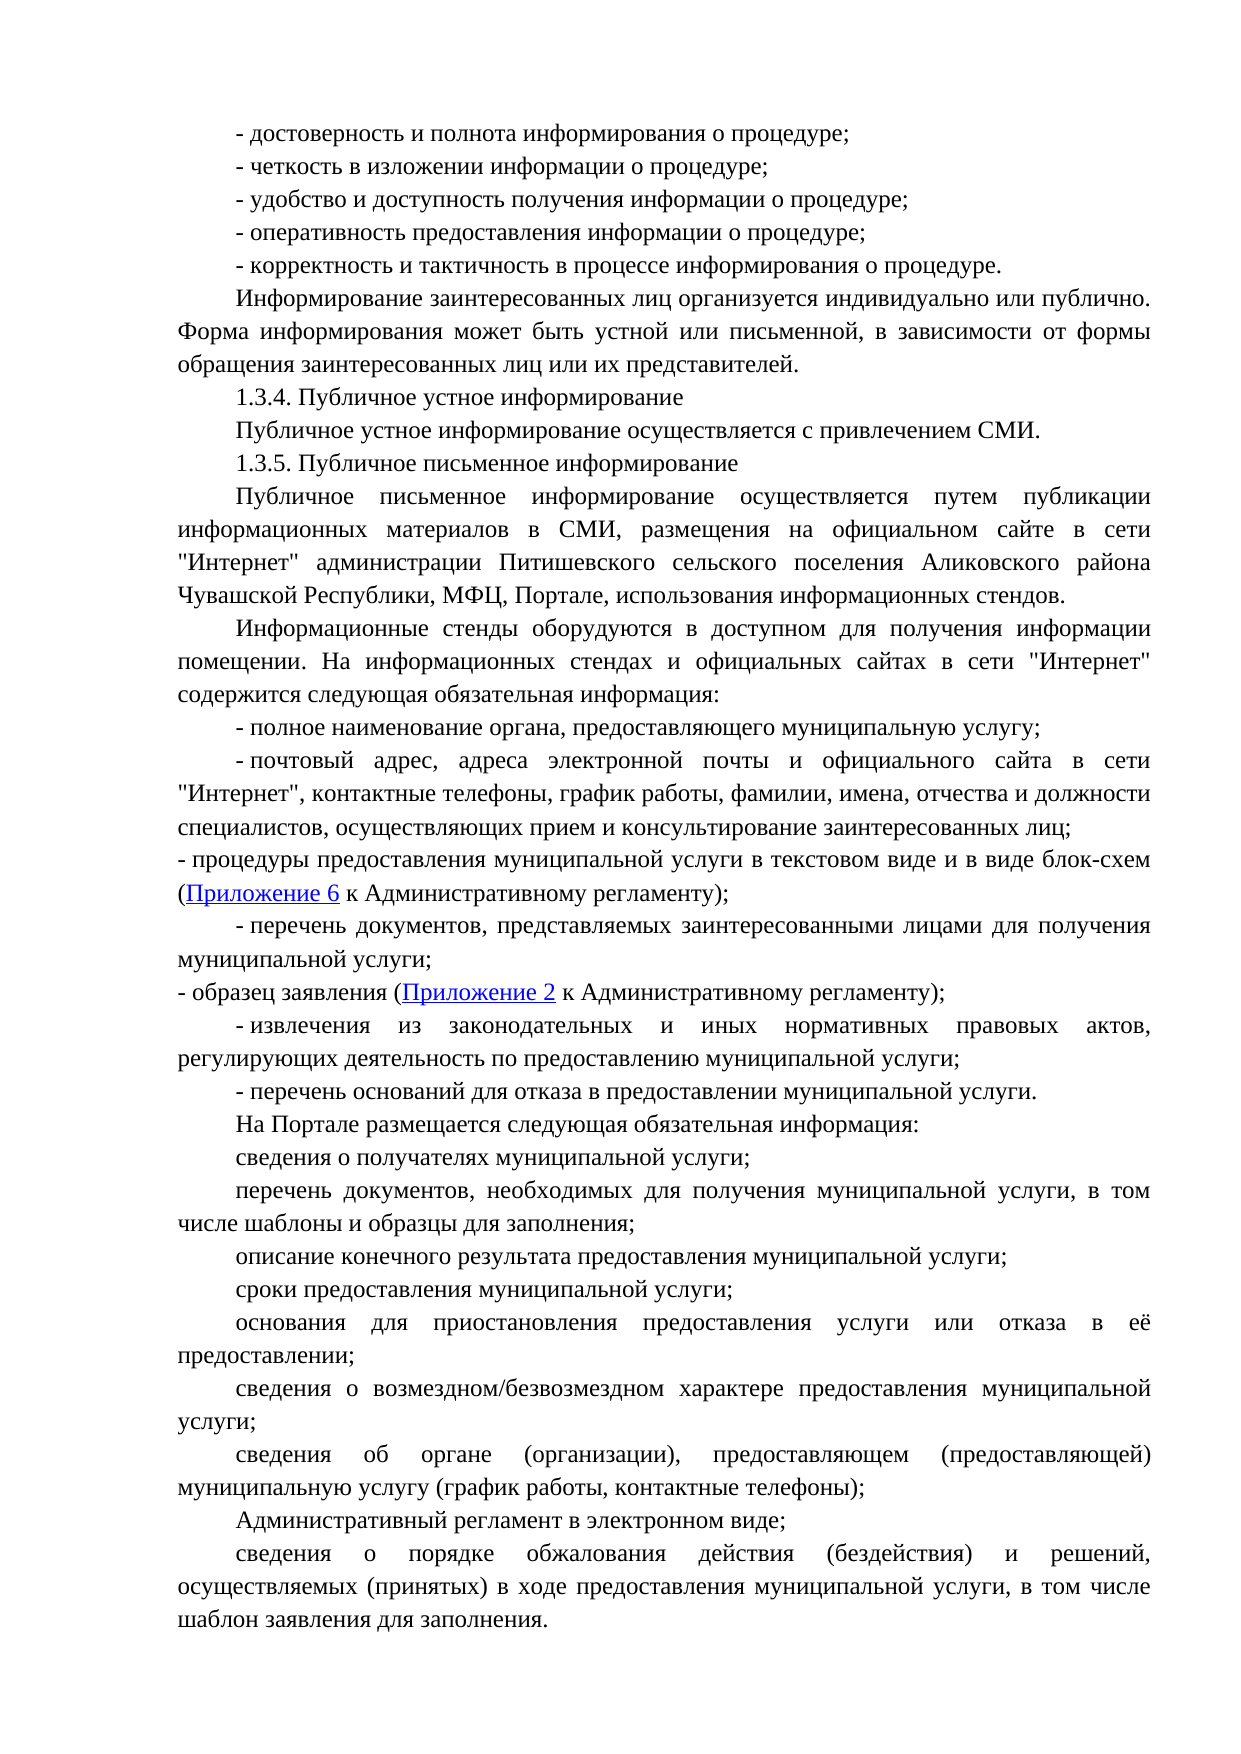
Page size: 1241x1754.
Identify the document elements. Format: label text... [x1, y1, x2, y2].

text - удобство и доступность получения информации о процедуре; [177, 184, 1152, 213]
text - образец заявления (Приложение 2 к Административному регламенту); [177, 977, 1152, 1005]
text сведения об органе (организации), предоставляющем (предоставляющей) муниципальную услугу (график работы, контактные телефоны); [177, 1439, 1152, 1501]
text сведения о получателях муниципальной услуги; [177, 1142, 1152, 1171]
text - почтовый адрес, адреса электронной почты и официального сайта в сети "Интернет", контактные телефоны, график работы, фамилии, имена, отчества и должности специалистов, осуществляющих прием и консультирование заинтересованных лиц; [177, 746, 1152, 840]
text - извлечения из законодательных и иных нормативных правовых актов, регулирующих деятельность по предоставлению муниципальной услуги; [177, 1010, 1152, 1071]
text сведения о порядке обжалования действия (бездействия) и решений, осуществляемых (принятых) в ходе предоставления муниципальной услуги, в том числе шаблон заявления для заполнения. [177, 1538, 1152, 1633]
text 1.3.5. Публичное письменное информирование [177, 448, 1152, 477]
text Публичное письменное информирование осуществляется путем публикации информационных материалов в СМИ, размещения на официальном сайте в сети "Интернет" администрации Питишевского сельского поселения Аликовского района Чувашской Республики, МФЦ, Портале, использования информационных стендов. [177, 481, 1152, 609]
text сроки предоставления муниципальной услуги; [177, 1274, 1152, 1303]
text описание конечного результата предоставления муниципальной услуги; [177, 1241, 1152, 1269]
text Информационные стенды оборудуются в доступном для получения информации помещении. На информационных стендах и официальных сайтах в сети "Интернет" содержится следующая обязательная информация: [177, 613, 1152, 708]
text - достоверность и полнота информирования о процедуре; [177, 118, 1152, 147]
text Административный регламент в электронном виде; [177, 1505, 1152, 1534]
text На Портале размещается следующая обязательная информация: [177, 1109, 1152, 1137]
text сведения о возмездном/безвозмездном характере предоставления муниципальной услуги; [177, 1373, 1152, 1435]
text Публичное устное информирование осуществляется с привлечением СМИ. [177, 415, 1152, 444]
text - процедуры предоставления муниципальной услуги в текстовом виде и в виде блок-схем (Приложение 6 к Административному регламенту); [177, 844, 1152, 906]
text Информирование заинтересованных лиц организуется индивидуально или публично. Форма информирования может быть устной или письменной, в зависимости от формы обращения заинтересованных лиц или их представителей. [177, 283, 1152, 378]
text - четкость в изложении информации о процедуре; [177, 151, 1152, 180]
text - полное наименование органа, предоставляющего муниципальную услугу; [177, 712, 1152, 741]
text перечень документов, необходимых для получения муниципальной услуги, в том числе шаблоны и образцы для заполнения; [177, 1175, 1152, 1237]
text - перечень документов, представляемых заинтересованными лицами для получения муниципальной услуги; [177, 911, 1152, 972]
text 1.3.4. Публичное устное информирование [177, 382, 1152, 411]
text - корректность и тактичность в процессе информирования о процедуре. [177, 250, 1152, 279]
text - перечень оснований для отказа в предоставлении муниципальной услуги. [177, 1076, 1152, 1104]
text - оперативность предоставления информации о процедуре; [177, 217, 1152, 246]
text основания для приостановления предоставления услуги или отказа в её предоставлении; [177, 1307, 1152, 1369]
